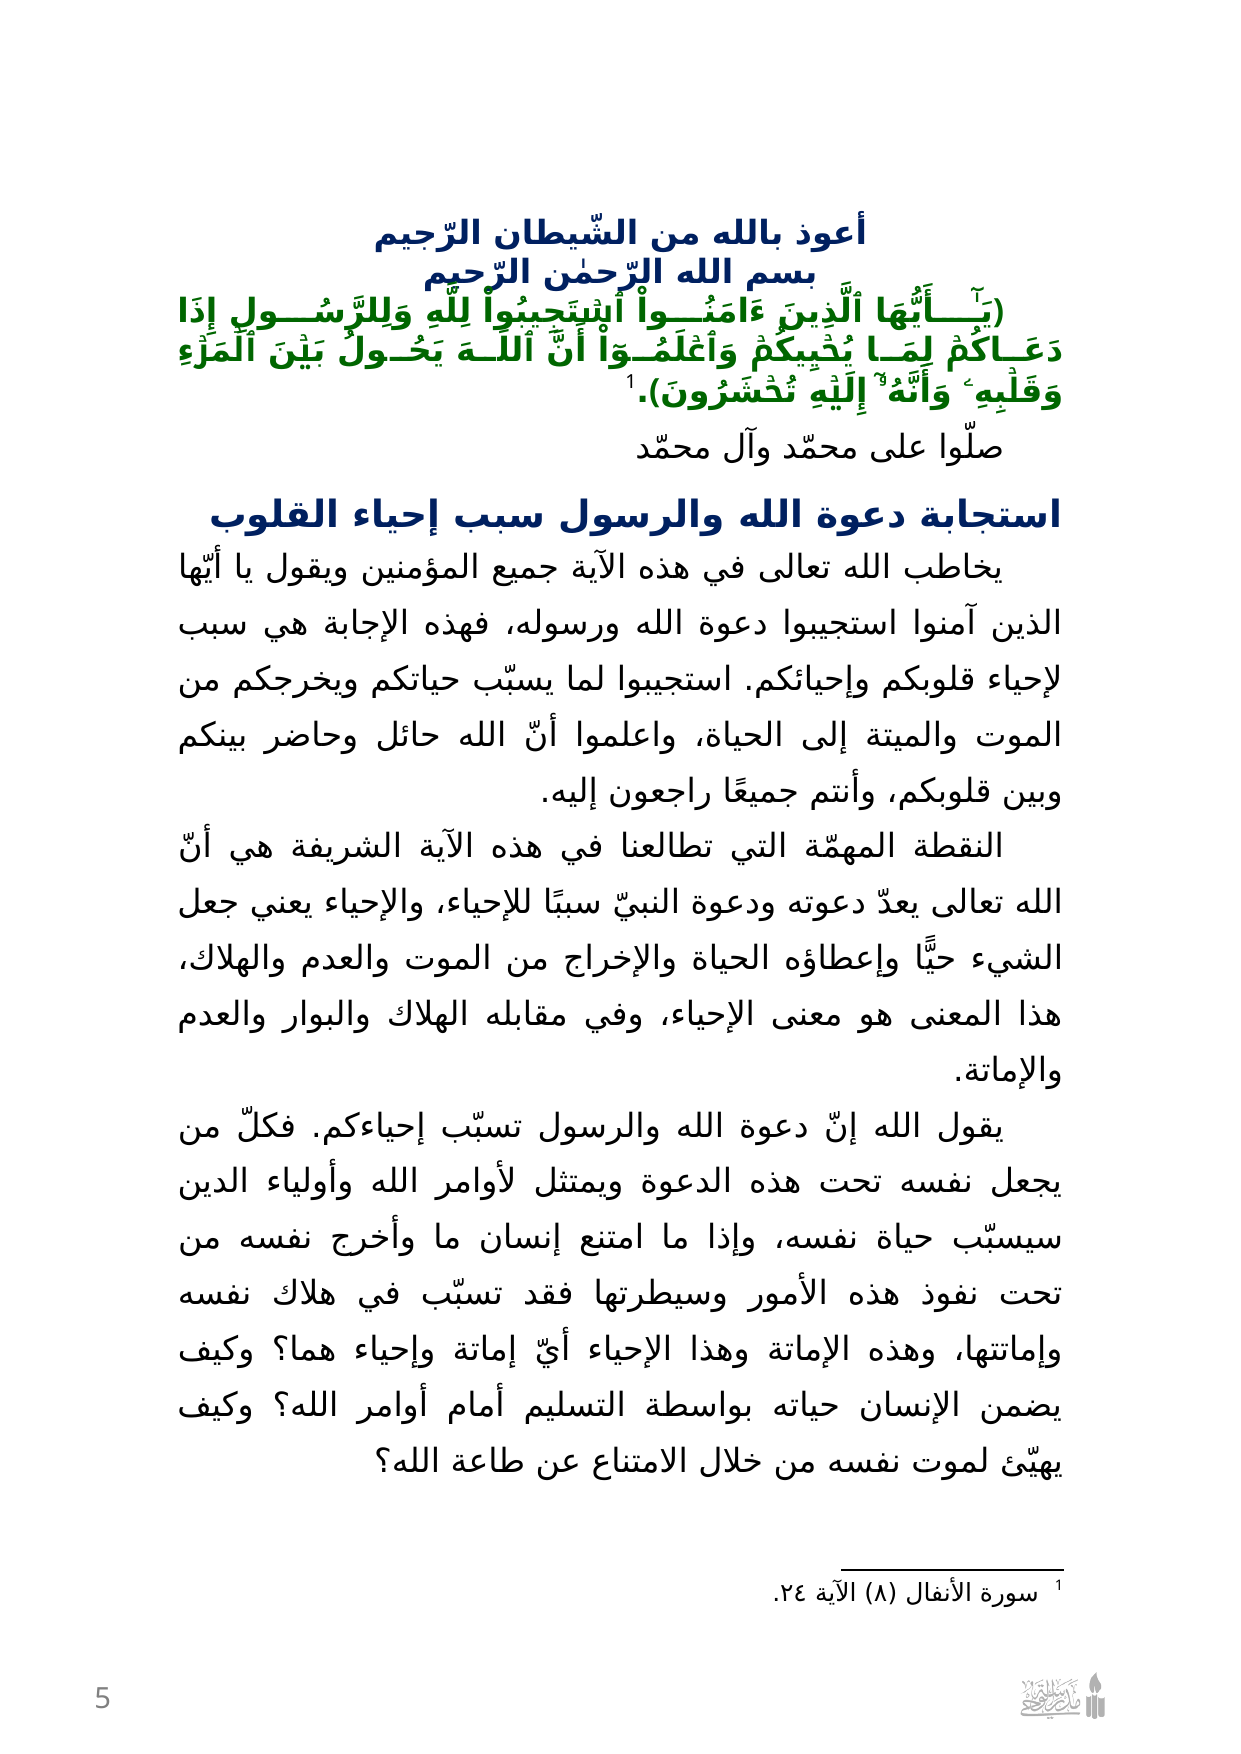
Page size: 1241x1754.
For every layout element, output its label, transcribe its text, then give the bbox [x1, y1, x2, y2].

text أعوذ بالله من الشّیطان الرّجیم [177, 213, 1063, 252]
text ﴿يَـٰٓأَيُّهَا ٱلَّذِينَ ءَامَنُواْ ٱسۡتَجِيبُواْ لِلَّهِ وَلِلرَّسُولِ إِذَا دَعَاكُمۡ لِمَا يُحۡيِيكُمۡ وَٱعۡلَمُوٓاْ أَنَّ ٱللَهَ يَحُولُ بَيۡنَ ٱلۡمَرۡءِ وَقَلۡبِهِۦ وَأَنَّهُۥٓ إِلَيۡهِ تُحۡشَرُونَ﴾. [177, 291, 1063, 425]
text يخاطب الله تعالى في هذه الآية جميع المؤمنين ويقول يا أيّها الذين آمنوا استجيبوا دعوة الله ورسوله، فهذه الإجابة هي سبب لإحياء قلوبكم وإحيائكم. استجيبوا لما يسبّب حياتكم ويخرجكم من الموت والميتة إلى الحياة، واعلموا أنّ الله حائل وحاضر بينكم وبين قلوبكم، وأنتم جميعًا راجعون إليه. [177, 545, 1063, 824]
text صلّوا على محمّد وآل محمّد [177, 425, 1063, 481]
text يقول الله إنّ دعوة الله والرسول تسبّب إحياءكم. فكلّ من يجعل نفسه تحت هذه الدعوة ويمتثل لأوامر الله وأولياء الدين سيسبّب حياة نفسه، وإذا ما امتنع إنسان ما وأخرج نفسه من تحت نفوذ هذه الأمور وسيطرتها فقد تسبّب في هلاك نفسه وإماتتها، وهذه الإماتة وهذا الإحياء أيّ إماتة وإحياء هما؟ وكيف يضمن الإنسان حياته بواسطة التسليم أمام أوامر الله؟ وكيف يهيّئ لموت نفسه من خلال الامتناع عن طاعة الله؟ [177, 1104, 1063, 1494]
text النقطة المهمّة التي تطالعنا في هذه الآية الشريفة هي أنّ الله تعالى يعدّ دعوته ودعوة النبيّ سببًا للإحياء، والإحياء يعني جعل الشيء حيًّا وإعطاؤه الحياة والإخراج من الموت والعدم والهلاك، هذا المعنى هو معنى الإحياء، وفي مقابله الهلاك والبوار والعدم والإماتة. [177, 824, 1063, 1104]
picture [1020, 1672, 1105, 1719]
title استجابة دعوة الله والرسول سبب إحياء القلوب [177, 493, 1063, 537]
text بسم الله الرّحمٰن الرّحیم [177, 252, 1063, 291]
